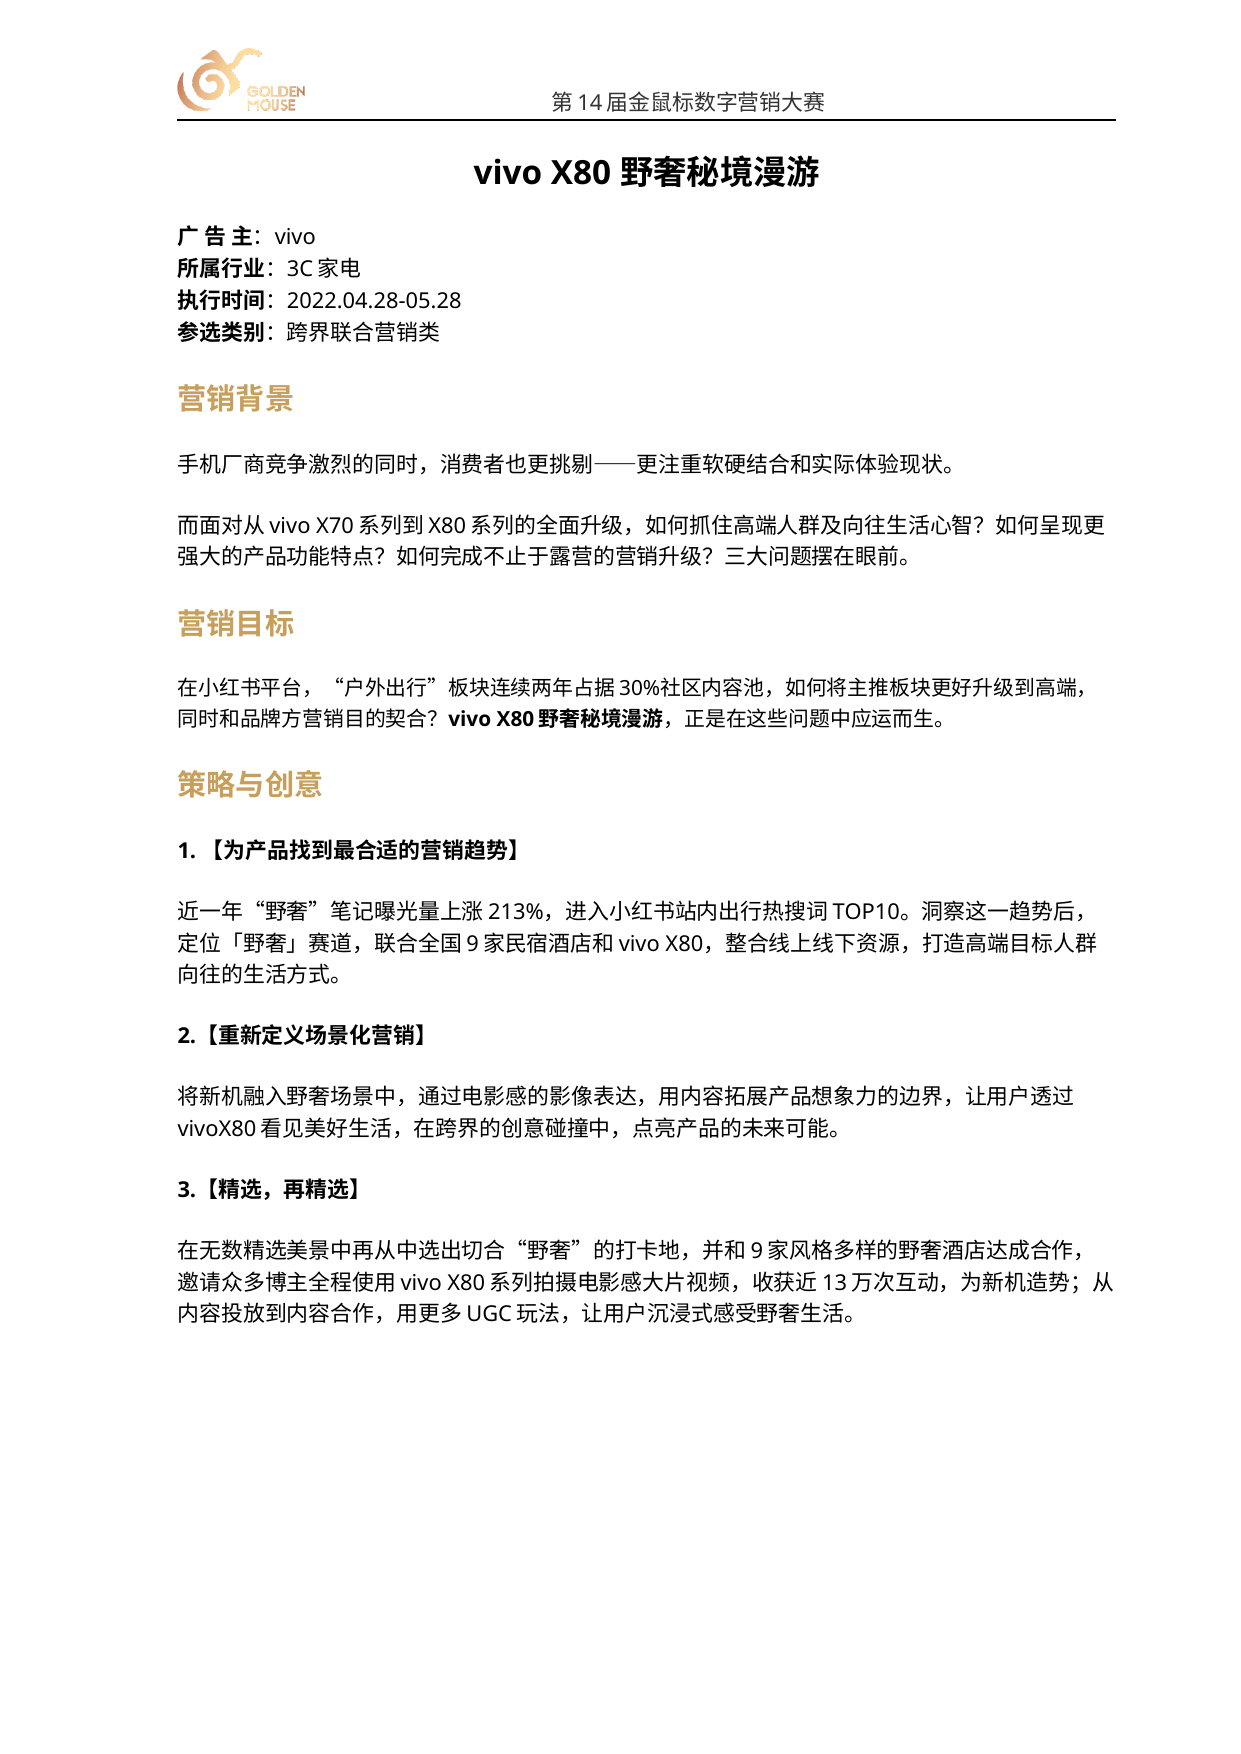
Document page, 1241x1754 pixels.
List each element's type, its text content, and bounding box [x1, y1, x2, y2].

text 营销背景 [177, 375, 1116, 418]
picture [177, 48, 305, 111]
text 策略与创意 [177, 761, 1116, 804]
text 营销目标 [177, 600, 1116, 642]
text 广 告 主：vivo [177, 219, 1116, 251]
text 执行时间：2022.04.28-05.28 [177, 283, 1116, 314]
text 所属行业：3C家电 [177, 251, 1116, 283]
text 参选类别：跨界联合营销类 [177, 314, 1116, 346]
text 将新机融入野奢场景中，通过电影感的影像表达，用内容拓展产品想象力的边界，让用户透过vivoX80看见美好生活，在跨界的创意碰撞中，点亮产品的未来可能。 [177, 1079, 1116, 1143]
text 1. 【为产品找到最合适的营销趋势】 [177, 833, 1116, 865]
text 在小红书平台，“户外出行”板块连续两年占据30%社区内容池，如何将主推板块更好升级到高端，同时和品牌方营销目的契合？vivo X80野奢秘境漫游，正是在这些问题中应运而生。 [177, 672, 1116, 732]
text 手机厂商竞争激烈的同时，消费者也更挑剔——更注重软硬结合和实际体验现状。 [177, 447, 1116, 478]
text 3.【精选，再精选】 [177, 1172, 1116, 1203]
text 在无数精选美景中再从中选出切合“野奢”的打卡地，并和9家风格多样的野奢酒店达成合作，邀请众多博主全程使用vivo X80系列拍摄电影感大片视频，收获近13万次互动，为新机造势；从内容投放到内容合作，用更多UGC玩法，让用户沉浸式感受野奢生活。 [177, 1233, 1116, 1328]
text vivo X80 野奢秘境漫游 [177, 146, 1116, 194]
text 2.【重新定义场景化营销】 [177, 1018, 1116, 1050]
text 近一年“野奢”笔记曝光量上涨213%，进入小红书站内出行热搜词TOP10。洞察这一趋势后，定位「野奢」赛道，联合全国9家民宿酒店和vivo X80，整合线上线下资源，打造高端目标人群向往的生活方式。 [177, 894, 1116, 989]
text 而面对从vivo X70系列到X80系列的全面升级，如何抓住高端人群及向往生活心智？如何呈现更强大的产品功能特点？如何完成不止于露营的营销升级？三大问题摆在眼前。 [177, 508, 1116, 571]
